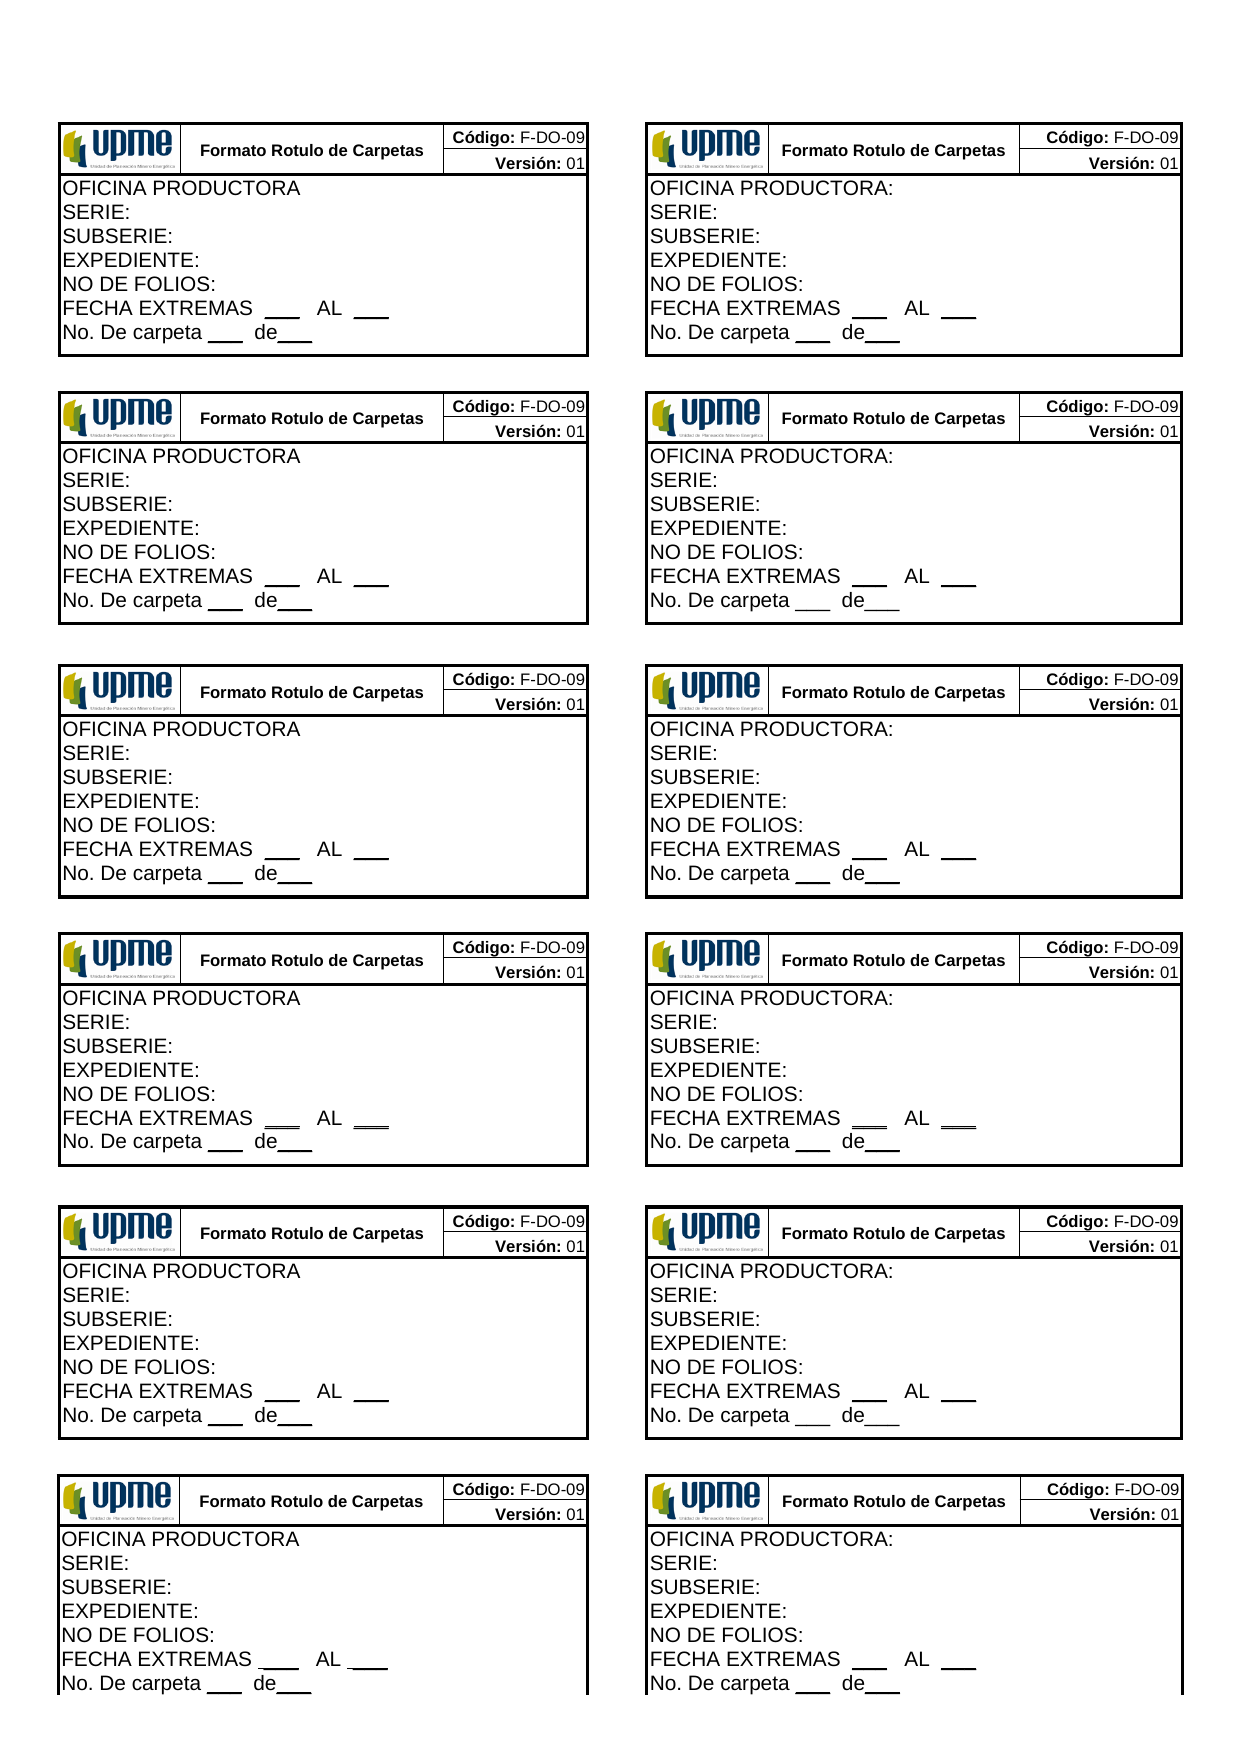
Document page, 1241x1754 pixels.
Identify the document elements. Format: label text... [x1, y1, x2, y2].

table_cell Versión: 01 [1020, 958, 1180, 982]
picture [62, 397, 177, 441]
table_header [60, 1477, 179, 1524]
table_cell OFICINA PRODUCTORA [61, 176, 586, 200]
table_cell EXPEDIENTE: [648, 248, 1180, 272]
table_cell [61, 344, 586, 354]
table_cell [61, 612, 586, 622]
table_cell EXPEDIENTE: [61, 1058, 586, 1081]
table_header Formato Rotulo de Carpetas [769, 1209, 1019, 1256]
table_header Formato Rotulo de Carpetas [769, 125, 1019, 173]
table_cell NO DE FOLIOS: [648, 1081, 1180, 1105]
table_cell [589, 1427, 645, 1437]
table_cell OFICINA PRODUCTORA: [648, 1259, 1180, 1283]
table_cell SERIE: [648, 741, 1180, 765]
picture [62, 128, 177, 172]
table_header [589, 391, 645, 612]
table_cell Versión: 01 [444, 1500, 586, 1524]
table_cell FECHA EXTREMAS ___ AL ___ [648, 1105, 1180, 1129]
table_header Código: F-DO-09 [1021, 1477, 1181, 1499]
table_header [589, 1474, 645, 1695]
table_header Formato Rotulo de Carpetas [769, 667, 1019, 714]
table_header Código: F-DO-09 [444, 125, 586, 147]
table_header [648, 667, 768, 714]
table_header Formato Rotulo de Carpetas [180, 1477, 443, 1524]
table_cell OFICINA PRODUCTORA [60, 1527, 586, 1551]
table_cell SUBSERIE: [648, 1307, 1180, 1331]
table_cell SUBSERIE: [648, 492, 1180, 516]
table_cell FECHA EXTREMAS ___ AL ___ [61, 564, 586, 588]
table_cell Versión: 01 [444, 958, 586, 982]
table_header [61, 125, 180, 173]
picture [61, 1480, 176, 1524]
table_header Formato Rotulo de Carpetas [181, 935, 443, 982]
picture [62, 938, 177, 982]
table_cell No. De carpeta ___ de___ [648, 1403, 1180, 1427]
table_header Código: F-DO-09 [444, 667, 586, 689]
table_header Código: F-DO-09 [444, 1209, 586, 1231]
table_cell OFICINA PRODUCTORA [61, 717, 586, 741]
table_cell No. De carpeta ___ de___ [648, 1671, 1181, 1695]
table_header [648, 1477, 768, 1524]
table_cell NO DE FOLIOS: [648, 272, 1180, 296]
table_cell OFICINA PRODUCTORA: [648, 717, 1180, 741]
table_header Formato Rotulo de Carpetas [769, 394, 1019, 441]
picture [650, 397, 765, 441]
table_cell [589, 612, 645, 622]
table_cell No. De carpeta ___ de___ [61, 320, 586, 343]
table_cell SUBSERIE: [61, 1307, 586, 1331]
table_cell No. De carpeta ___ de___ [648, 588, 1180, 612]
table_cell SERIE: [648, 1551, 1181, 1575]
table_cell SUBSERIE: [648, 1034, 1180, 1057]
table_cell OFICINA PRODUCTORA [61, 1259, 586, 1283]
table_header Formato Rotulo de Carpetas [181, 125, 443, 173]
table_header Código: F-DO-09 [1020, 667, 1180, 689]
table_cell SUBSERIE: [648, 765, 1180, 789]
table_cell FECHA EXTREMAS ___ AL ___ [61, 296, 586, 319]
table_cell OFICINA PRODUCTORA: [648, 176, 1180, 200]
table_cell Versión: 01 [1020, 1232, 1180, 1256]
table_header Código: F-DO-09 [1020, 935, 1180, 957]
picture [650, 128, 765, 172]
table_cell SERIE: [61, 1010, 586, 1033]
table_cell SUBSERIE: [61, 224, 586, 248]
table_cell No. De carpeta ___ de___ [61, 588, 586, 612]
table_cell SUBSERIE: [60, 1575, 586, 1599]
table_cell No. De carpeta ___ de___ [61, 1403, 586, 1427]
table_cell OFICINA PRODUCTORA [61, 986, 586, 1009]
table_cell EXPEDIENTE: [61, 789, 586, 813]
table_header Código: F-DO-09 [444, 935, 586, 957]
table_cell FECHA EXTREMAS ___ AL ___ [648, 564, 1180, 588]
table_header [589, 664, 645, 885]
table_cell NO DE FOLIOS: [61, 272, 586, 296]
table_cell [61, 885, 586, 895]
table_cell FECHA EXTREMAS ___ AL ___ [61, 1379, 586, 1403]
table_cell SERIE: [648, 468, 1180, 492]
table_cell FECHA EXTREMAS ___ AL ___ [648, 837, 1180, 861]
table_cell EXPEDIENTE: [648, 1058, 1180, 1081]
table_header Código: F-DO-09 [444, 1477, 586, 1499]
table_header Formato Rotulo de Carpetas [181, 1209, 443, 1256]
table_cell OFICINA PRODUCTORA: [648, 1527, 1181, 1551]
table_cell No. De carpeta ___ de___ [648, 1129, 1180, 1153]
table_cell EXPEDIENTE: [60, 1599, 586, 1623]
table_cell No. De carpeta ___ de___ [648, 320, 1180, 343]
table_header [589, 122, 645, 343]
table_cell OFICINA PRODUCTORA [61, 444, 586, 468]
table_cell NO DE FOLIOS: [61, 813, 586, 837]
table_cell Versión: 01 [1020, 417, 1180, 441]
table_cell FECHA EXTREMAS ___ AL ___ [648, 1379, 1180, 1403]
table_header [589, 1205, 645, 1427]
table_cell [648, 612, 1180, 622]
table_cell Versión: 01 [444, 417, 586, 441]
table_cell EXPEDIENTE: [61, 248, 586, 272]
table_cell EXPEDIENTE: [648, 1599, 1181, 1623]
table_cell [61, 1153, 586, 1164]
table_cell [648, 344, 1180, 354]
table_cell NO DE FOLIOS: [61, 1081, 586, 1105]
table_cell [648, 1153, 1180, 1164]
table_header Código: F-DO-09 [444, 394, 586, 416]
table_header [61, 935, 180, 982]
table_cell FECHA EXTREMAS ___ AL ___ [60, 1647, 586, 1671]
table_cell SUBSERIE: [61, 1034, 586, 1057]
table_header [61, 394, 180, 441]
picture [62, 670, 177, 714]
table_cell Versión: 01 [1020, 690, 1180, 714]
table_cell No. De carpeta ___ de___ [648, 861, 1180, 885]
table_cell FECHA EXTREMAS ___ AL ___ [648, 1647, 1181, 1671]
table_cell SUBSERIE: [648, 1575, 1181, 1599]
table_cell SERIE: [648, 200, 1180, 224]
table_cell SERIE: [60, 1551, 586, 1575]
table_cell SERIE: [61, 1283, 586, 1307]
table_cell OFICINA PRODUCTORA: [648, 986, 1180, 1009]
table_cell SERIE: [61, 741, 586, 765]
table_cell EXPEDIENTE: [61, 516, 586, 540]
table_header Código: F-DO-09 [1020, 1209, 1180, 1231]
table_cell No. De carpeta ___ de___ [60, 1671, 586, 1695]
table_cell [589, 885, 645, 895]
table_cell NO DE FOLIOS: [61, 540, 586, 564]
table_header [61, 667, 180, 714]
table_header [648, 394, 768, 441]
table_cell NO DE FOLIOS: [648, 540, 1180, 564]
picture [62, 1212, 177, 1255]
table_cell NO DE FOLIOS: [648, 813, 1180, 837]
table_cell Versión: 01 [444, 690, 586, 714]
table_header [589, 932, 645, 1153]
table_header [648, 125, 768, 173]
table_cell NO DE FOLIOS: [648, 1355, 1180, 1379]
table_cell SUBSERIE: [61, 492, 586, 516]
table_cell Versión: 01 [1020, 149, 1180, 173]
table_cell [589, 344, 645, 354]
table_cell SUBSERIE: [648, 224, 1180, 248]
picture [650, 938, 765, 982]
table_cell FECHA EXTREMAS ___ AL ___ [61, 1105, 586, 1129]
table_cell Versión: 01 [444, 1232, 586, 1256]
table_cell [61, 1427, 586, 1437]
table_header [61, 1209, 180, 1256]
table_cell FECHA EXTREMAS ___ AL ___ [61, 837, 586, 861]
table_header [648, 1209, 768, 1256]
table_cell FECHA EXTREMAS ___ AL ___ [648, 296, 1180, 319]
table_cell Versión: 01 [444, 149, 586, 173]
picture [650, 1480, 765, 1524]
table_header Código: F-DO-09 [1020, 394, 1180, 416]
table_header Formato Rotulo de Carpetas [769, 935, 1019, 982]
table_cell NO DE FOLIOS: [61, 1355, 586, 1379]
table_cell EXPEDIENTE: [648, 516, 1180, 540]
table_header Código: F-DO-09 [1020, 125, 1180, 147]
table_cell SERIE: [648, 1283, 1180, 1307]
table_cell EXPEDIENTE: [648, 789, 1180, 813]
table_cell NO DE FOLIOS: [60, 1623, 586, 1647]
table_cell No. De carpeta ___ de___ [61, 1129, 586, 1153]
table_cell EXPEDIENTE: [648, 1331, 1180, 1355]
table_cell OFICINA PRODUCTORA: [648, 444, 1180, 468]
table_cell SUBSERIE: [61, 765, 586, 789]
table_cell [589, 1153, 645, 1164]
picture [650, 1212, 765, 1255]
table_cell EXPEDIENTE: [61, 1331, 586, 1355]
picture [650, 670, 765, 714]
table_cell SERIE: [61, 200, 586, 224]
table_header Formato Rotulo de Carpetas [181, 667, 443, 714]
table_cell NO DE FOLIOS: [648, 1623, 1181, 1647]
table_cell SERIE: [648, 1010, 1180, 1033]
table_header Formato Rotulo de Carpetas [769, 1477, 1020, 1524]
table_header Formato Rotulo de Carpetas [181, 394, 443, 441]
table_cell SERIE: [61, 468, 586, 492]
table_cell Versión: 01 [1021, 1500, 1181, 1524]
table_cell [648, 1427, 1180, 1437]
table_cell [648, 885, 1180, 895]
table_header [648, 935, 768, 982]
table_cell No. De carpeta ___ de___ [61, 861, 586, 885]
